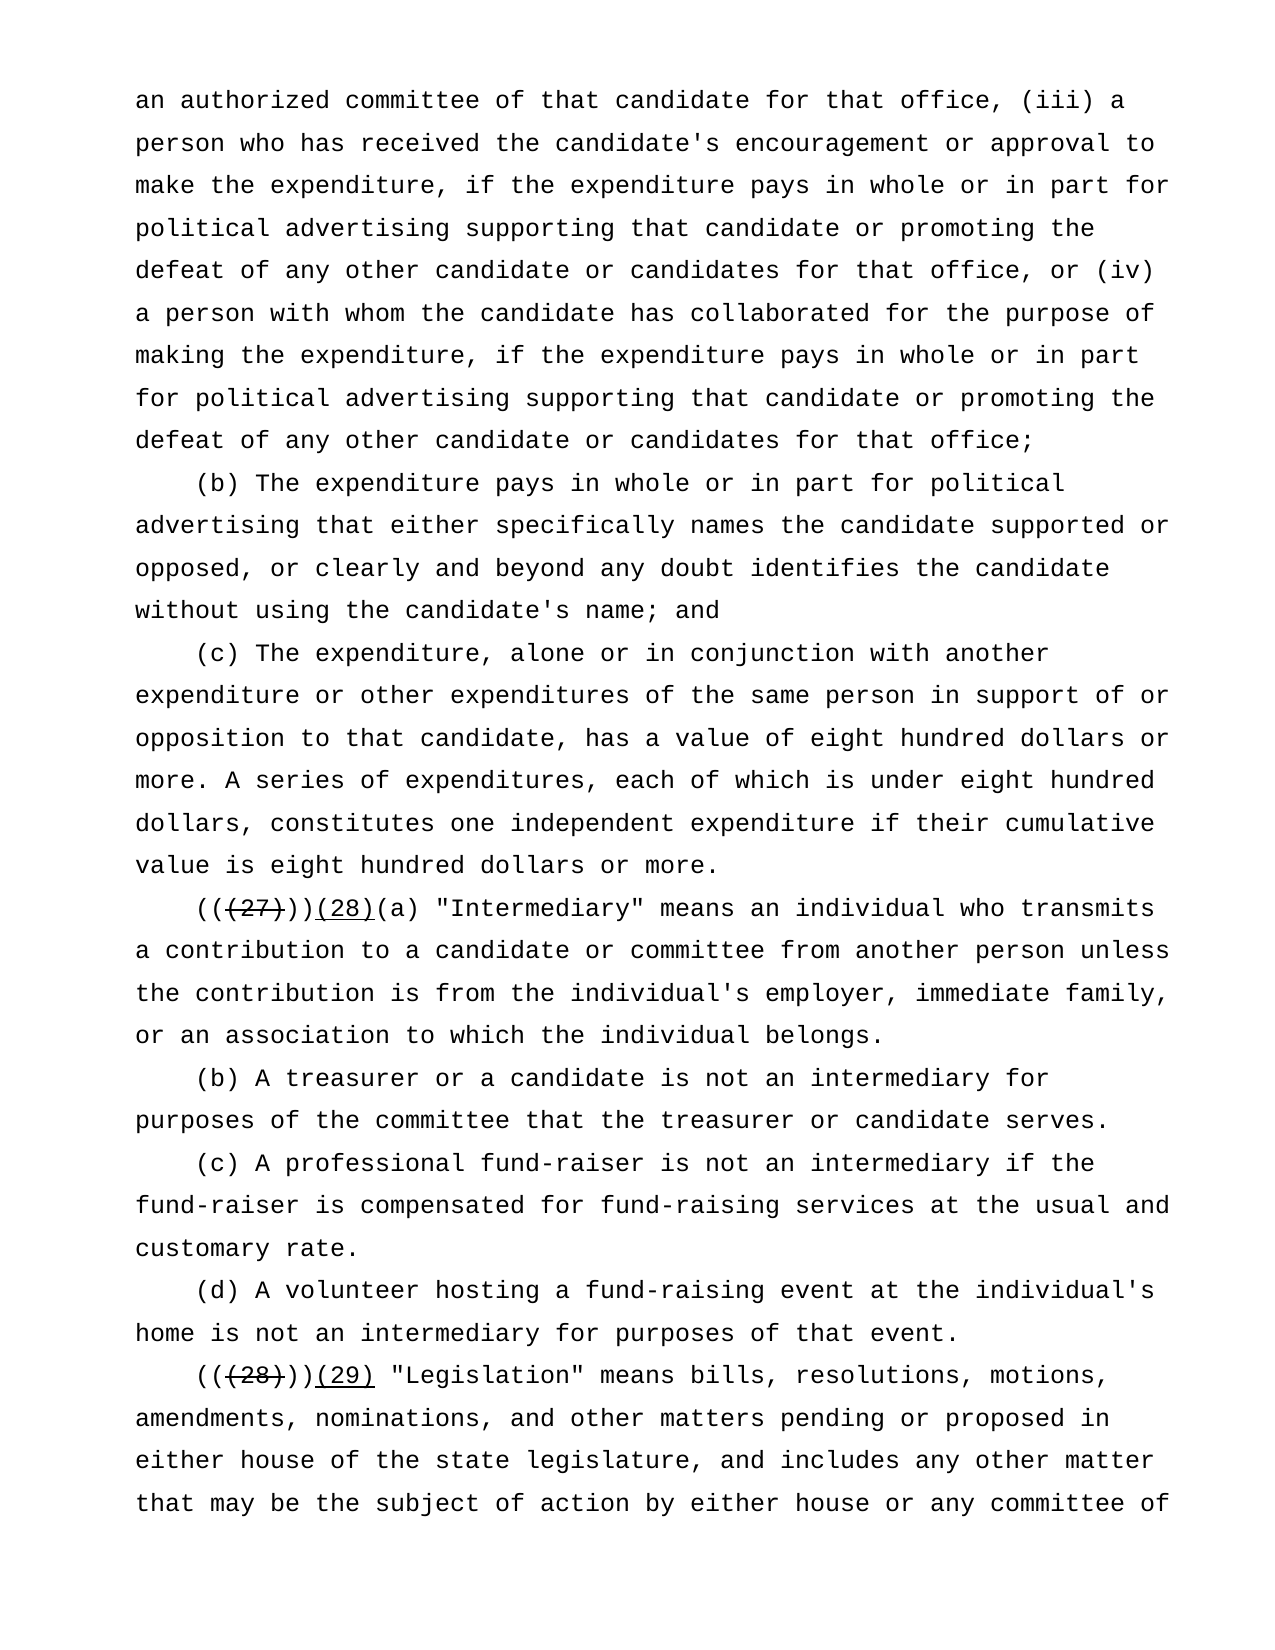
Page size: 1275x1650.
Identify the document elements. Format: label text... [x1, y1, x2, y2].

text (((27)))(28)(a) "Intermediary" means an individual who transmits a contribution to a candidate or committee from another person unless the contribution is from the individual's employer, immediate family, or an association to which the individual belongs. [135, 882, 1170, 1052]
text (b) The expenditure pays in whole or in part for political advertising that either specifically names the candidate supported or opposed, or clearly and beyond any doubt identifies the candidate without using the candidate's name; and [135, 457, 1170, 627]
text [135, 1350, 1170, 1520]
text (b) A treasurer or a candidate is not an intermediary for purposes of the committee that the treasurer or candidate serves. [135, 1052, 1170, 1137]
text (d) A volunteer hosting a fund-raising event at the individual's home is not an intermediary for purposes of that event. [135, 1265, 1170, 1350]
text (c) A professional fund-raiser is not an intermediary if the fund-raiser is compensated for fund-raising services at the usual and customary rate. [135, 1137, 1170, 1265]
text (c) The expenditure, alone or in conjunction with another expenditure or other expenditures of the same person in support of or opposition to that candidate, has a value of eight hundred dollars or more. A series of expenditures, each of which is under eight hundred dollars, constitutes one independent expenditure if their cumulative value is eight hundred dollars or more. [135, 627, 1170, 882]
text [135, 75, 1170, 457]
